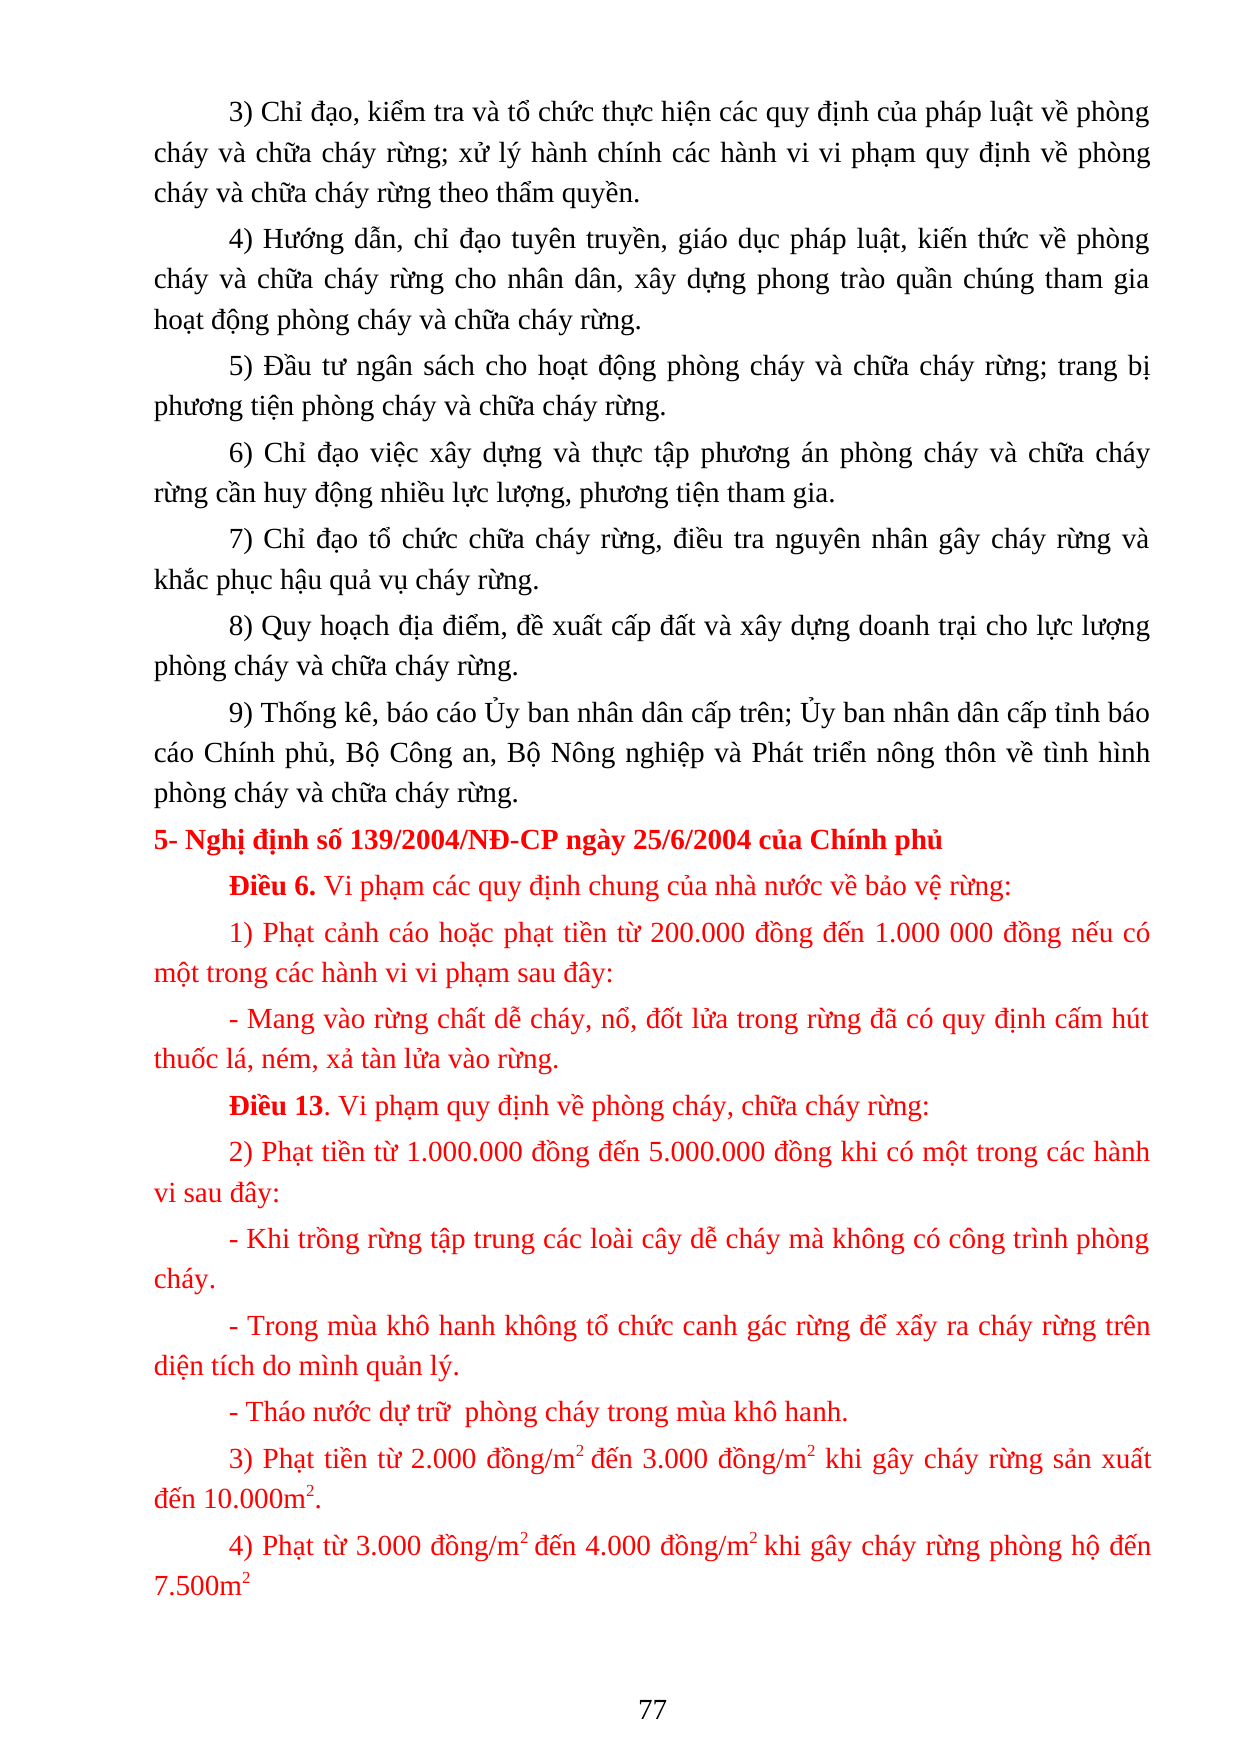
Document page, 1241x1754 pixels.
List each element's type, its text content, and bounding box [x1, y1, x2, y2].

text - Tháo nước dự trữ phòng cháy trong mùa khô hanh. [153, 1394, 1152, 1428]
text 4) Hướng dẫn, chỉ đạo tuyên truyền, giáo dục pháp luật, kiến thức về phòng cháy và chữa cháy rừng cho nhân dân, xây dựng phong trào quần chúng tham gia hoạt động phòng cháy và chữa cháy rừng. [153, 221, 1152, 335]
text 3) Phạt tiền từ 2.000 đồng/m2 đến 3.000 đồng/m2 khi gây cháy rừng sản xuất đến 10.000m2. [153, 1441, 1152, 1515]
text 5) Đầu tư ngân sách cho hoạt động phòng cháy và chữa cháy rừng; trang bị phương tiện phòng cháy và chữa cháy rừng. [153, 348, 1152, 422]
text 6) Chỉ đạo việc xây dựng và thực tập phương án phòng cháy và chữa cháy rừng cần huy động nhiều lực lượng, phương tiện tham gia. [153, 435, 1152, 509]
text - Khi trồng rừng tập trung các loài cây dễ cháy mà không có công trình phòng cháy. [153, 1221, 1152, 1295]
text 8) Quy hoạch địa điểm, đề xuất cấp đất và xây dựng doanh trại cho lực lượng phòng cháy và chữa cháy rừng. [153, 608, 1152, 682]
text 7) Chỉ đạo tổ chức chữa cháy rừng, điều tra nguyên nhân gây cháy rừng và khắc phục hậu quả vụ cháy rừng. [153, 522, 1152, 595]
text 5- Nghị định số 139/2004/NĐ-CP ngày 25/6/2004 của Chính phủ [153, 822, 1152, 855]
text 9) Thống kê, báo cáo Ủy ban nhân dân cấp trên; Ủy ban nhân dân cấp tỉnh báo cáo Chính phủ, Bộ Công an, Bộ Nông nghiệp và Phát triển nông thôn về tình hình phòng cháy và chữa cháy rừng. [153, 695, 1152, 809]
text 3) Chỉ đạo, kiểm tra và tổ chức thực hiện các quy định của pháp luật về phòng cháy và chữa cháy rừng; xử lý hành chính các hành vi vi phạm quy định về phòng cháy và chữa cháy rừng theo thẩm quyền. [153, 94, 1152, 208]
text - Mang vào rừng chất dễ cháy, nổ, đốt lửa trong rừng đã có quy định cấm hút thuốc lá, ném, xả tàn lửa vào rừng. [153, 1001, 1152, 1075]
text Điều 13. Vi phạm quy định về phòng cháy, chữa cháy rừng: [153, 1088, 1152, 1122]
text 4) Phạt từ 3.000 đồng/m2 đến 4.000 đồng/m2 khi gây cháy rừng phòng hộ đến 7.500m2 [153, 1528, 1152, 1601]
text 2) Phạt tiền từ 1.000.000 đồng đến 5.000.000 đồng khi có một trong các hành vi sau đây: [153, 1134, 1152, 1208]
text Điều 6. Vi phạm các quy định chung của nhà nước về bảo vệ rừng: [153, 868, 1152, 902]
text 1) Phạt cảnh cáo hoặc phạt tiền từ 200.000 đồng đến 1.000 000 đồng nếu có một trong các hành vi vi phạm sau đây: [153, 915, 1152, 988]
text - Trong mùa khô hanh không tổ chức canh gác rừng để xẩy ra cháy rừng trên diện tích do mình quản lý. [153, 1308, 1152, 1382]
